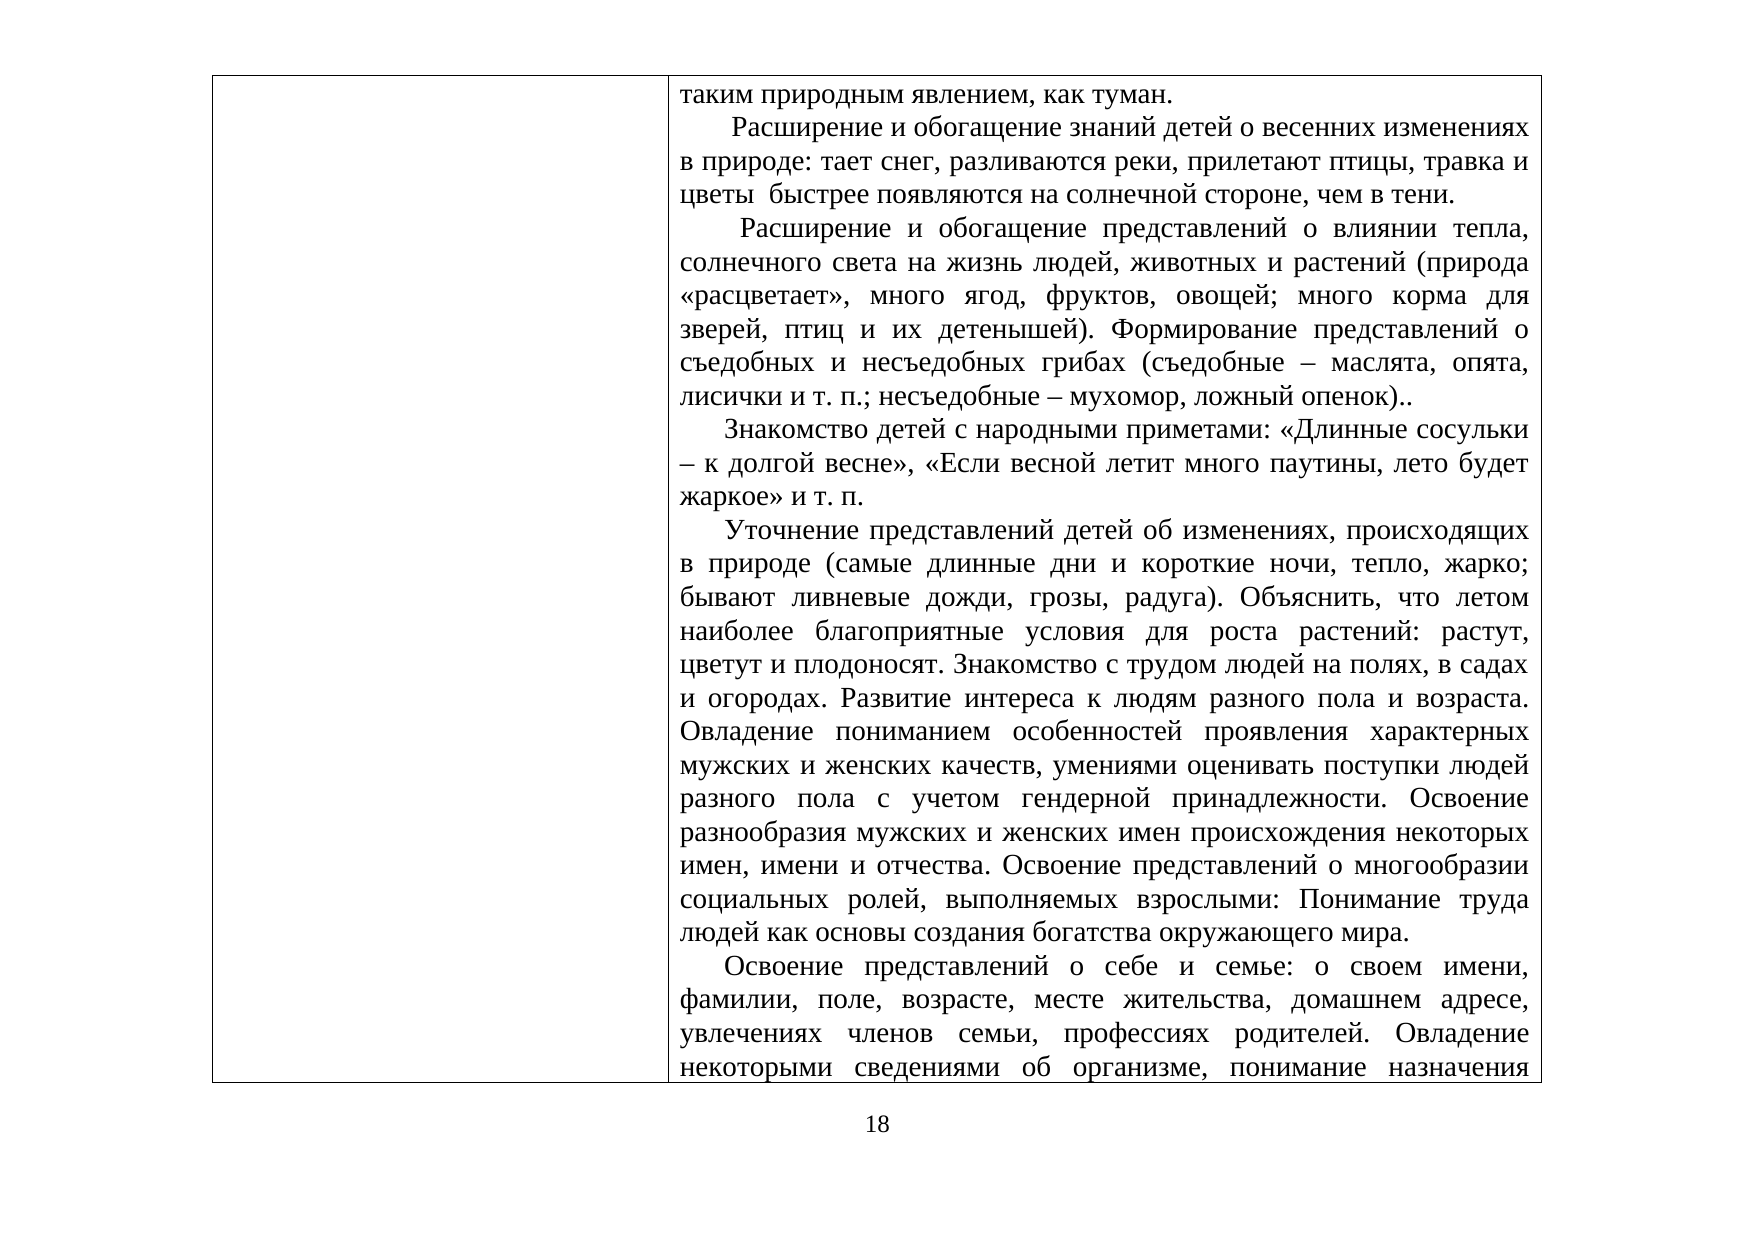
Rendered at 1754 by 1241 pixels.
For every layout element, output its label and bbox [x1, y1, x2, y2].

table_cell [213, 76, 668, 1082]
table_cell [669, 76, 1541, 1082]
